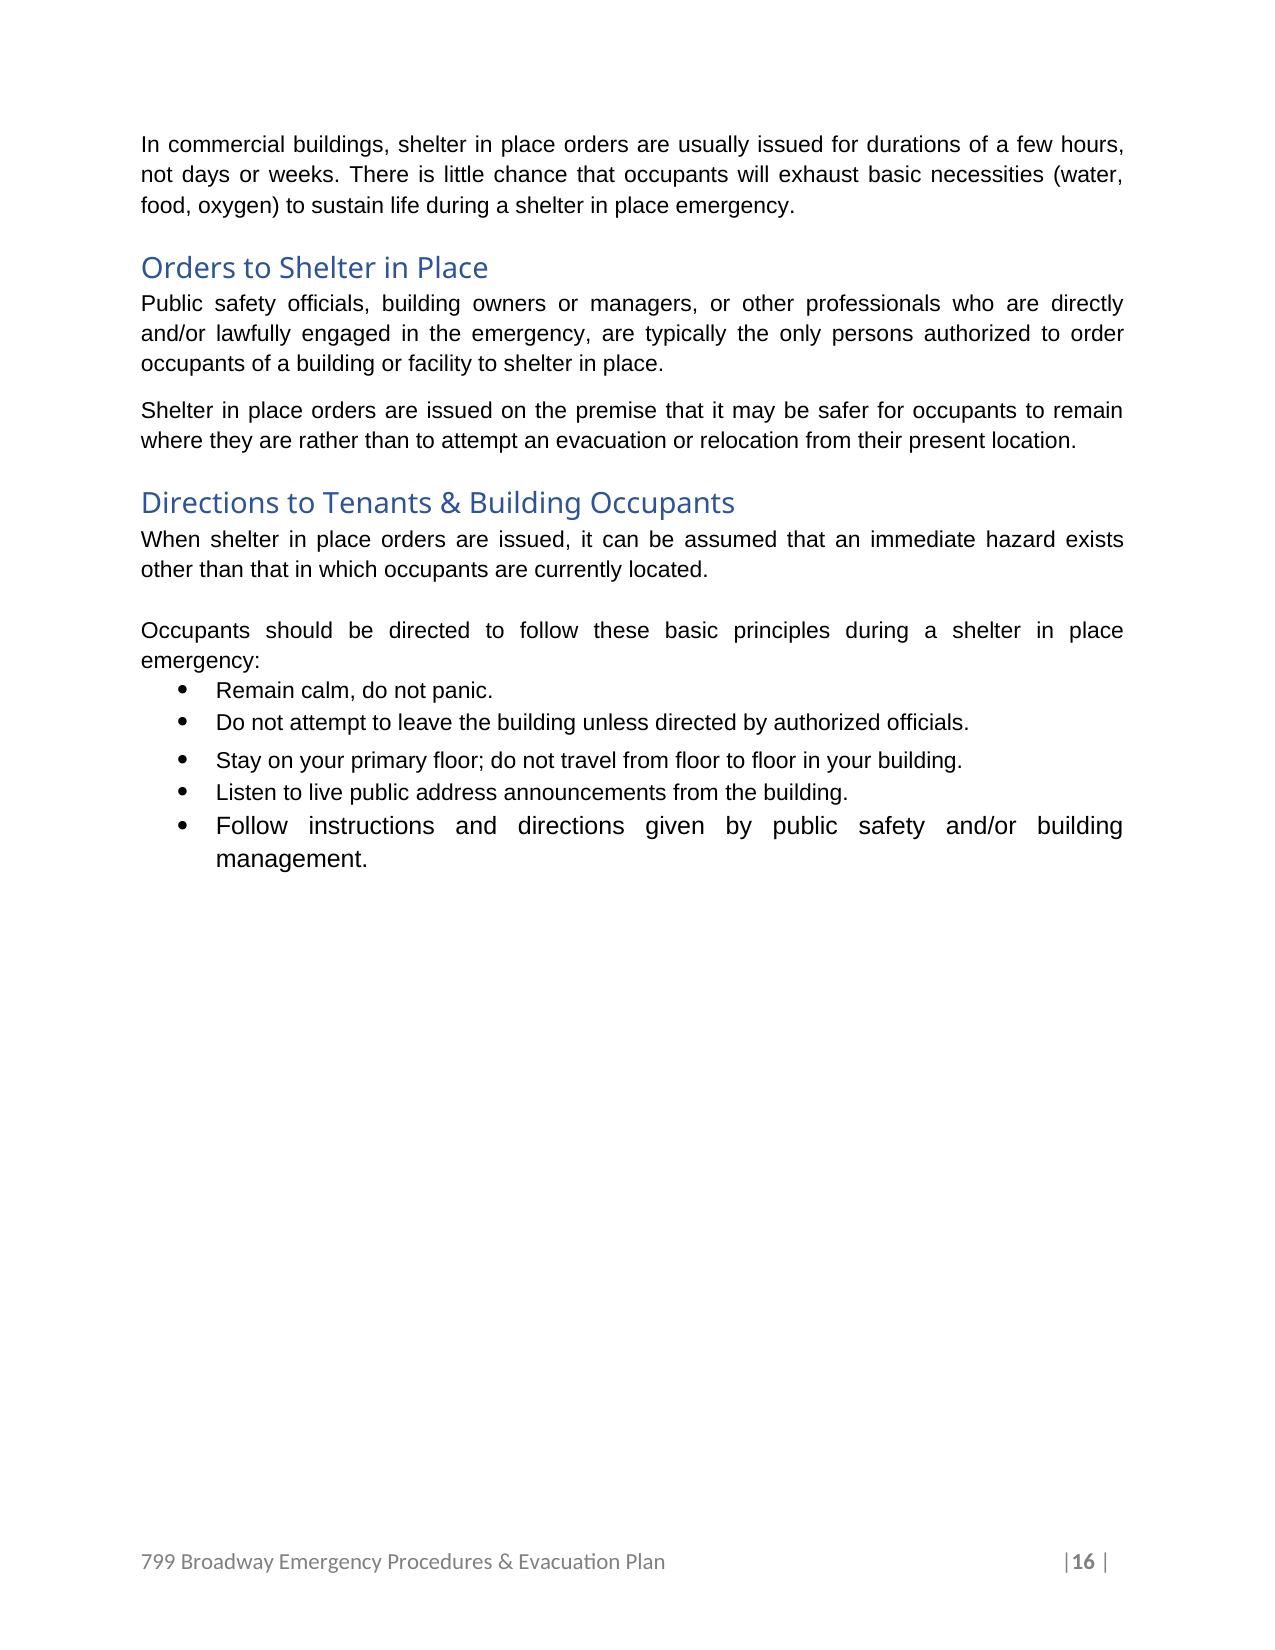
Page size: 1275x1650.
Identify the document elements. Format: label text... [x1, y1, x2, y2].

list Stay on your primary floor; do not travel from floor to floor in your building. [178, 747, 1125, 774]
subtitle Orders to Shelter in Place [141, 247, 1125, 287]
text Public safety officials, building owners or managers, or other professionals who are directly and/or lawfully engaged in the emergency, are typically the only persons authorized to order occupants of a building or facility to shelter in place. [141, 290, 1125, 376]
text Occupants should be directed to follow these basic principles during a shelter in place emergency: [141, 617, 1125, 673]
list Follow instructions and directions given by public safety and/or building management. [178, 811, 1125, 873]
subtitle Directions to Tenants & Building Occupants [141, 482, 1125, 522]
list Listen to live public address announcements from the building. [178, 779, 1125, 806]
text In commercial buildings, shelter in place orders are usually issued for durations of a few hours, not days or weeks. There is little chance that occupants will exhaust basic necessities (water, food, oxygen) to sustain life during a shelter in place emergency. [141, 131, 1125, 218]
list Do not attempt to leave the building unless directed by authorized officials. [178, 709, 1125, 736]
text When shelter in place orders are issued, it can be assumed that an immediate hazard exists other than that in which occupants are currently located. [141, 526, 1125, 582]
list Remain calm, do not panic. [178, 677, 1125, 704]
text Shelter in place orders are issued on the premise that it may be safer for occupants to remain where they are rather than to attempt an evacuation or relocation from their present location. [141, 397, 1125, 453]
